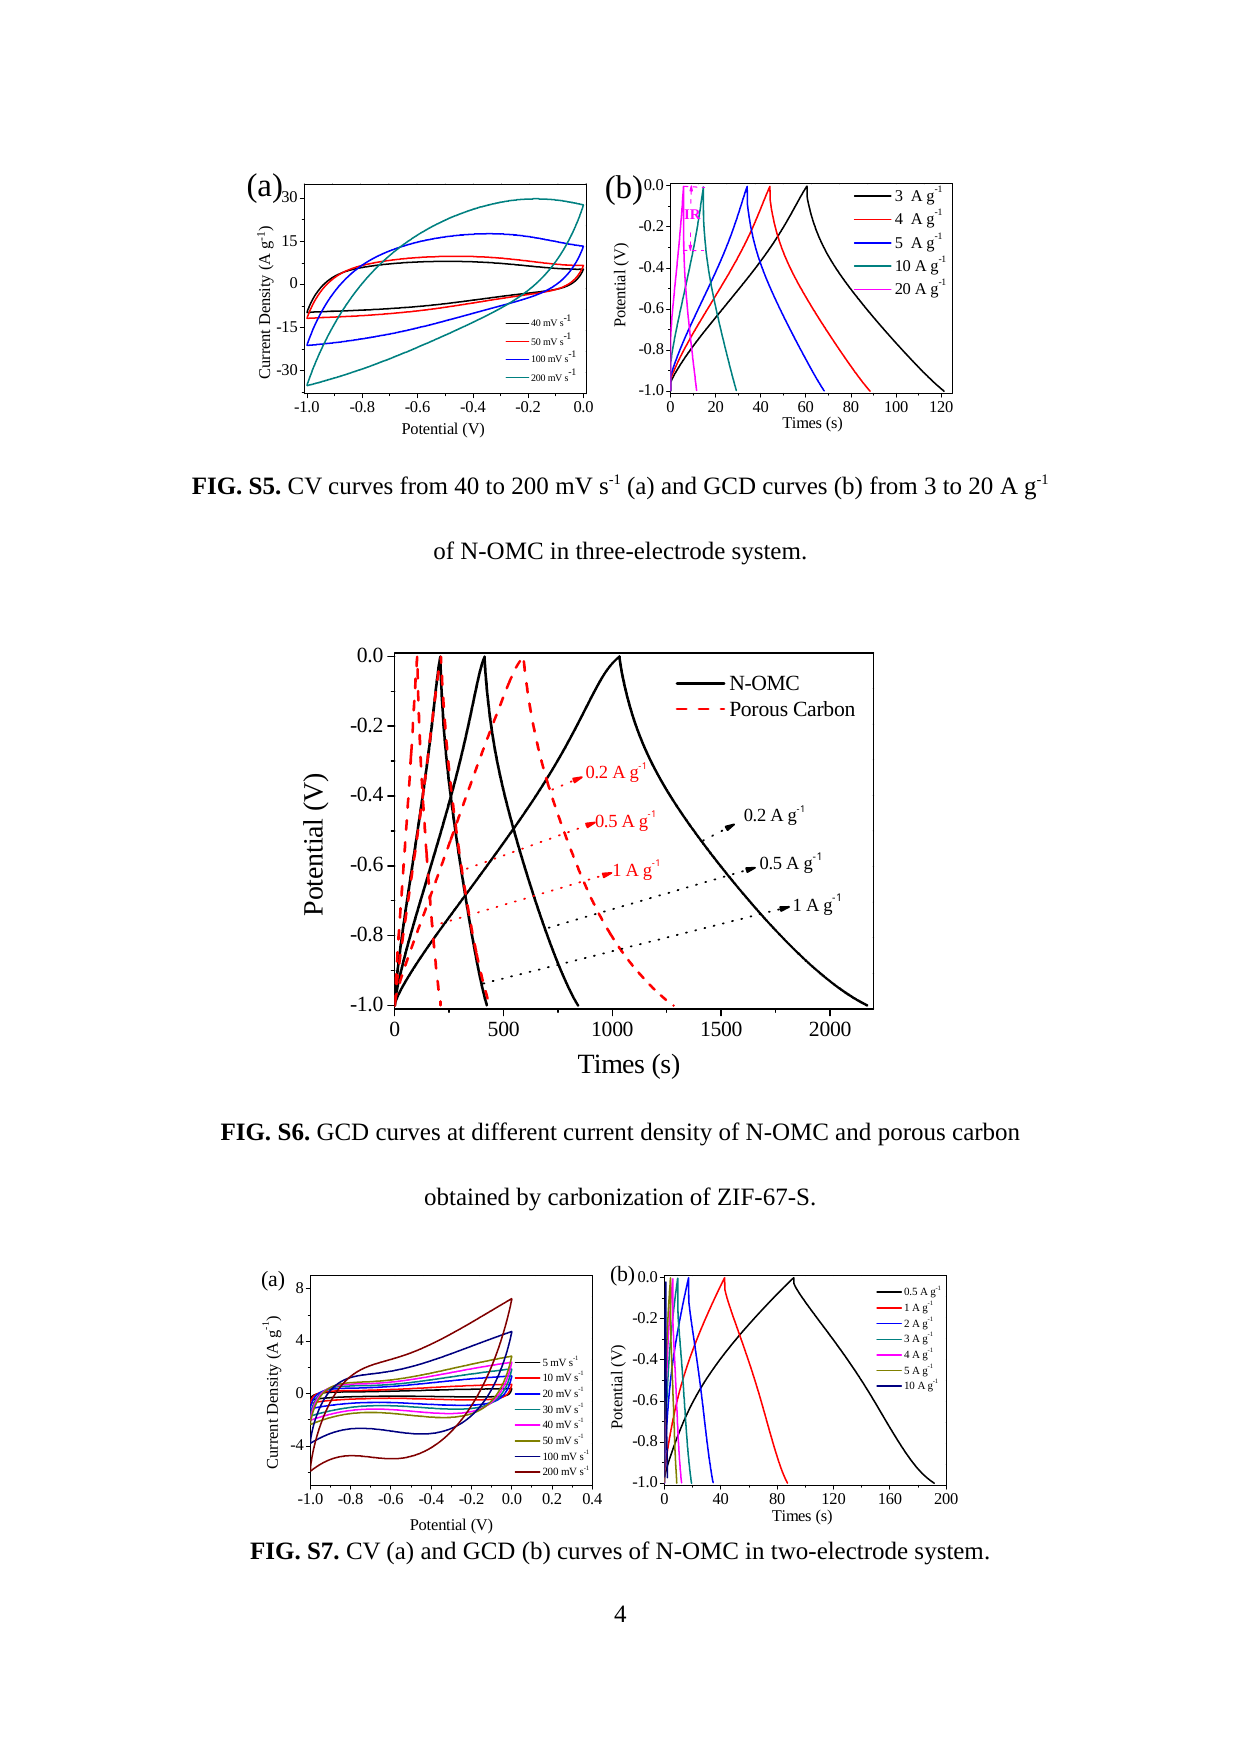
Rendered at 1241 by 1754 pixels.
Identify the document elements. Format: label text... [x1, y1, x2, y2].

text FIG. S7. CV (a) and GCD (b) curves of N-OMC in two-electrode system. [187, 1534, 1053, 1567]
text FIG. S6. GCD curves at different current density of N-OMC and porous carbon obtained by carbonization of ZIF-67-S. [187, 1115, 1053, 1213]
text FIG. S5. CV curves from 40 to 200 mV s-1 (a) and GCD curves (b) from 3 to 20 A g-1 of N-OMC in three-electrode system. [187, 469, 1053, 567]
